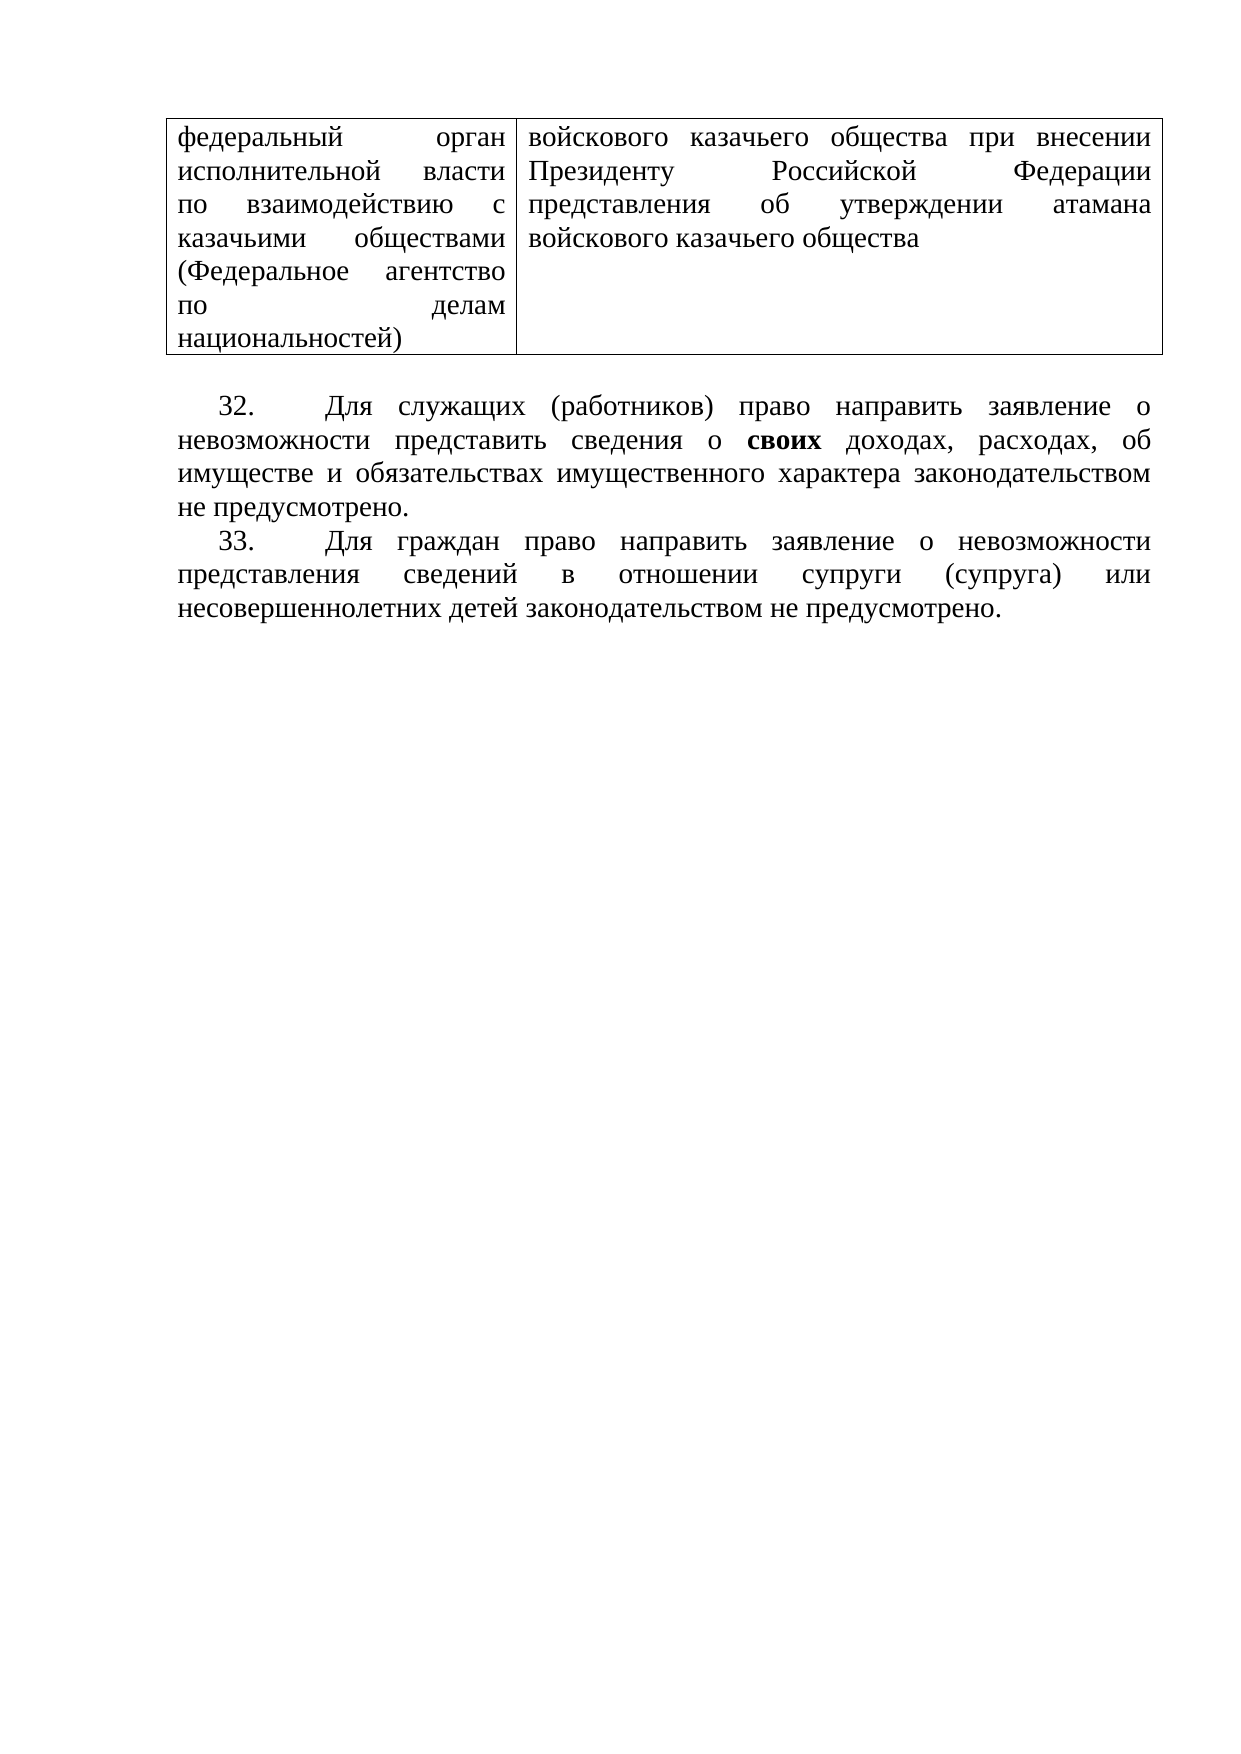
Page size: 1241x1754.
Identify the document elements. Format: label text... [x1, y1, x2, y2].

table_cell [517, 119, 1162, 354]
list Для граждан право направить заявление о невозможности представления сведений в отношении супруги (супруга) или несовершеннолетних детей законодательством не предусмотрено. [177, 523, 1152, 623]
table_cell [167, 119, 516, 354]
list Для служащих (работников) право направить заявление о невозможности представить сведения о своих доходах, расходах, об имуществе и обязательствах имущественного характера законодательством не предусмотрено. [177, 388, 1152, 523]
